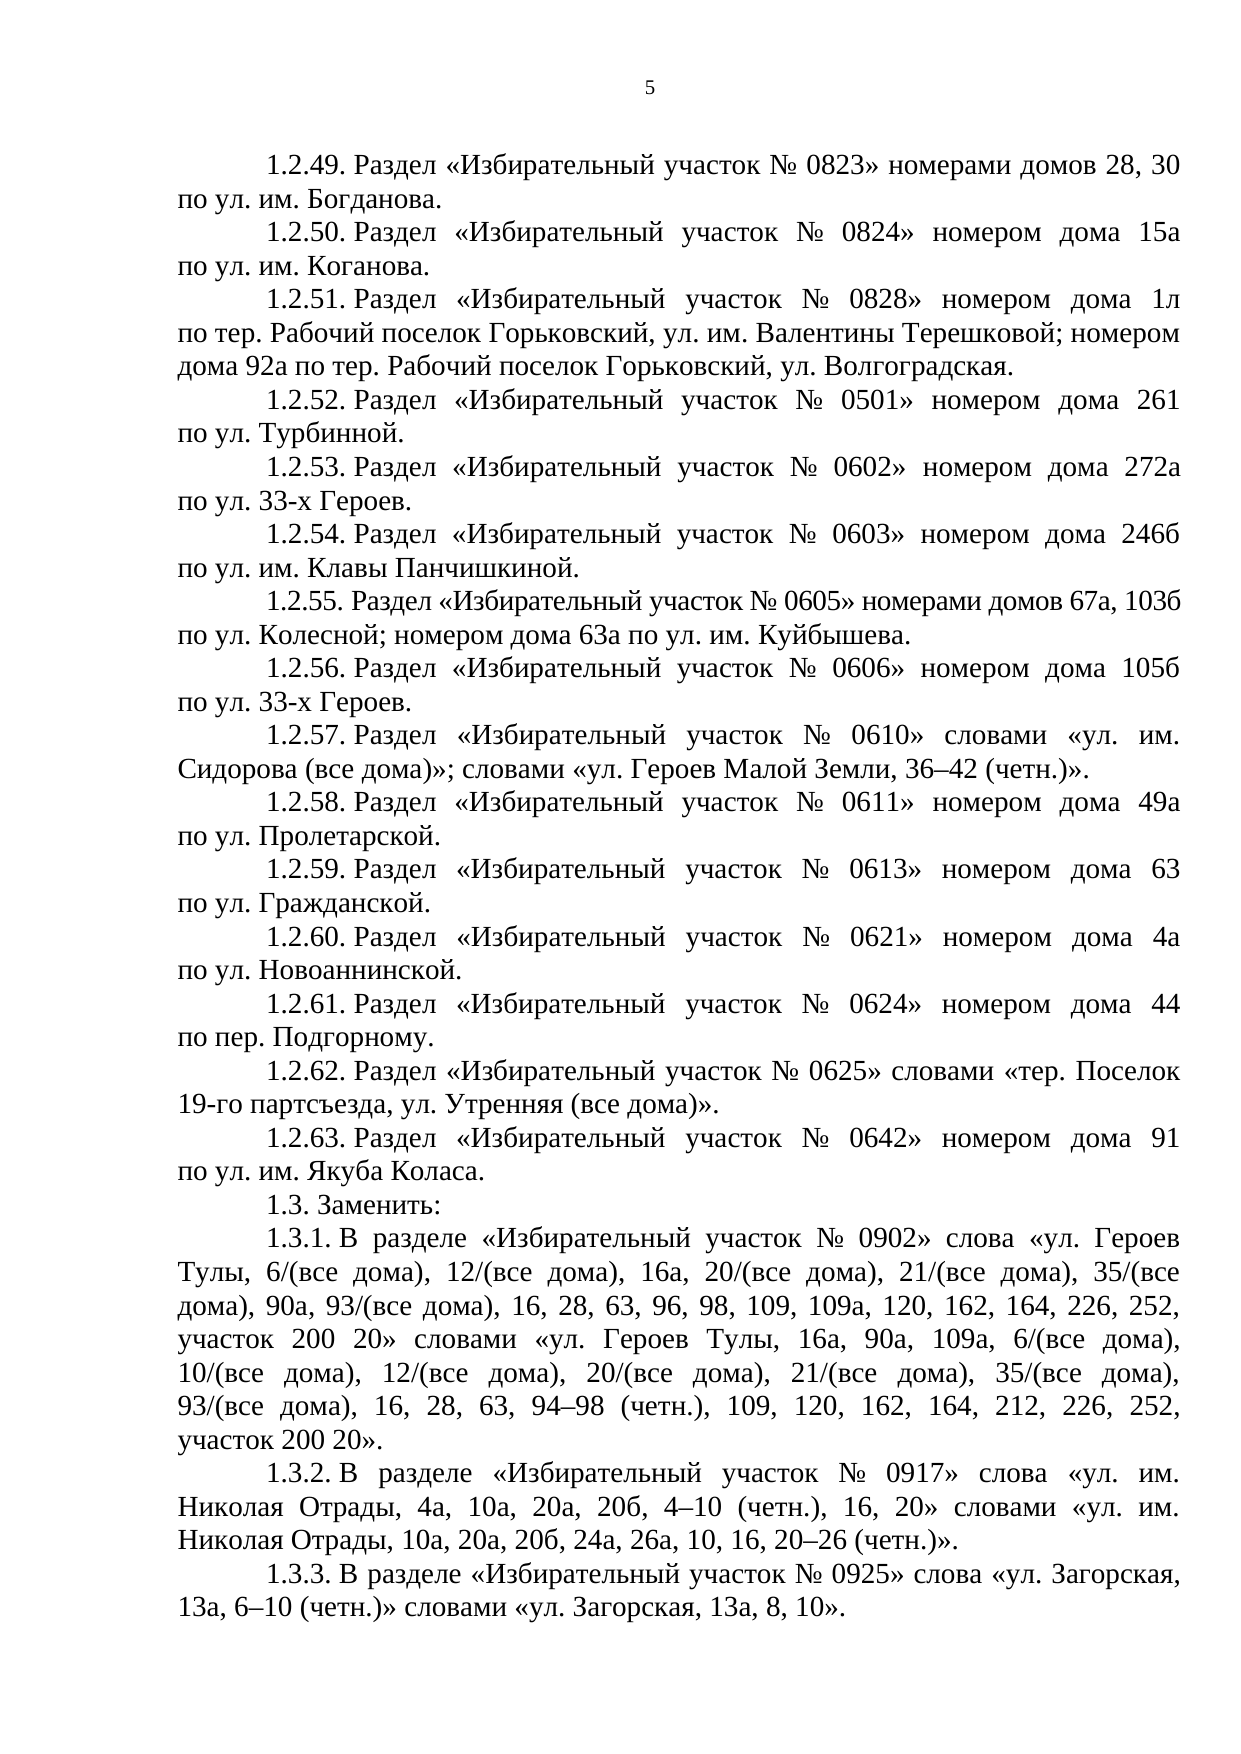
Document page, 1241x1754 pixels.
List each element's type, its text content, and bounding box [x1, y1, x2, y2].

text 1.2.62. Раздел «Избирательный участок № 0625» словами «тер. Поселок 19-го партсъезда, ул. Утренняя (все дома)». [177, 1053, 1181, 1120]
text 1.3. Заменить: [177, 1187, 1181, 1221]
text 1.2.63. Раздел «Избирательный участок № 0642» номером дома 91 по ул. им. Якуба Коласа. [177, 1120, 1181, 1187]
text 1.2.50. Раздел «Избирательный участок № 0824» номером дома 15а по ул. им. Коганова. [177, 214, 1181, 281]
text 1.2.53. Раздел «Избирательный участок № 0602» номером дома 272а по ул. 33-х Героев. [177, 449, 1181, 516]
text 1.3.2. В разделе «Избирательный участок № 0917» слова «ул. им. Николая Отрады, 4а, 10а, 20а, 20б, 4–10 (четн.), 16, 20» словами «ул. им. Николая Отрады, 10а, 20а, 20б, 24а, 26а, 10, 16, 20–26 (четн.)». [177, 1455, 1181, 1556]
text 1.3.1. В разделе «Избирательный участок № 0902» слова «ул. Героев Тулы, 6/(все дома), 12/(все дома), 16а, 20/(все дома), 21/(все дома), 35/(все дома), 90а, 93/(все дома), 16, 28, 63, 96, 98, 109, 109а, 120, 162, 164, 226, 252, участок 200 20» словами «ул. Героев Тулы, 16а, 90а, 109а, 6/(все дома), 10/(все дома), 12/(все дома), 20/(все дома), 21/(все дома), 35/(все дома), 93/(все дома), 16, 28, 63, 94–98 (четн.), 109, 120, 162, 164, 212, 226, 252, участок 200 20». [177, 1221, 1181, 1455]
text 1.2.57. Раздел «Избирательный участок № 0610» словами «ул. им. Сидорова (все дома)»; словами «ул. Героев Малой Земли, 36–42 (четн.)». [177, 717, 1181, 784]
text 1.2.51. Раздел «Избирательный участок № 0828» номером дома 1л по тер. Рабочий поселок Горьковский, ул. им. Валентины Терешковой; номером дома 92а по тер. Рабочий поселок Горьковский, ул. Волгоградская. [177, 281, 1181, 382]
text 1.2.52. Раздел «Избирательный участок № 0501» номером дома 261 по ул. Турбинной. [177, 382, 1181, 449]
text 1.3.3. В разделе «Избирательный участок № 0925» слова «ул. Загорская, 13а, 6–10 (четн.)» словами «ул. Загорская, 13а, 8, 10». [177, 1556, 1181, 1623]
text 1.2.60. Раздел «Избирательный участок № 0621» номером дома 4а по ул. Новоаннинской. [177, 919, 1181, 986]
text 1.2.61. Раздел «Избирательный участок № 0624» номером дома 44 по пер. Подгорному. [177, 986, 1181, 1053]
text 1.2.49. Раздел «Избирательный участок № 0823» номерами домов 28, 30 по ул. им. Богданова. [177, 147, 1181, 214]
text 1.2.55. Раздел «Избирательный участок № 0605» номерами домов 67а, 103б по ул. Колесной; номером дома 63а по ул. им. Куйбышева. [177, 583, 1181, 650]
text 1.2.58. Раздел «Избирательный участок № 0611» номером дома 49а по ул. Пролетарской. [177, 784, 1181, 852]
text 1.2.59. Раздел «Избирательный участок № 0613» номером дома 63 по ул. Гражданской. [177, 852, 1181, 919]
text 1.2.56. Раздел «Избирательный участок № 0606» номером дома 105б по ул. 33-х Героев. [177, 650, 1181, 717]
text 1.2.54. Раздел «Избирательный участок № 0603» номером дома 246б по ул. им. Клавы Панчишкиной. [177, 516, 1181, 583]
